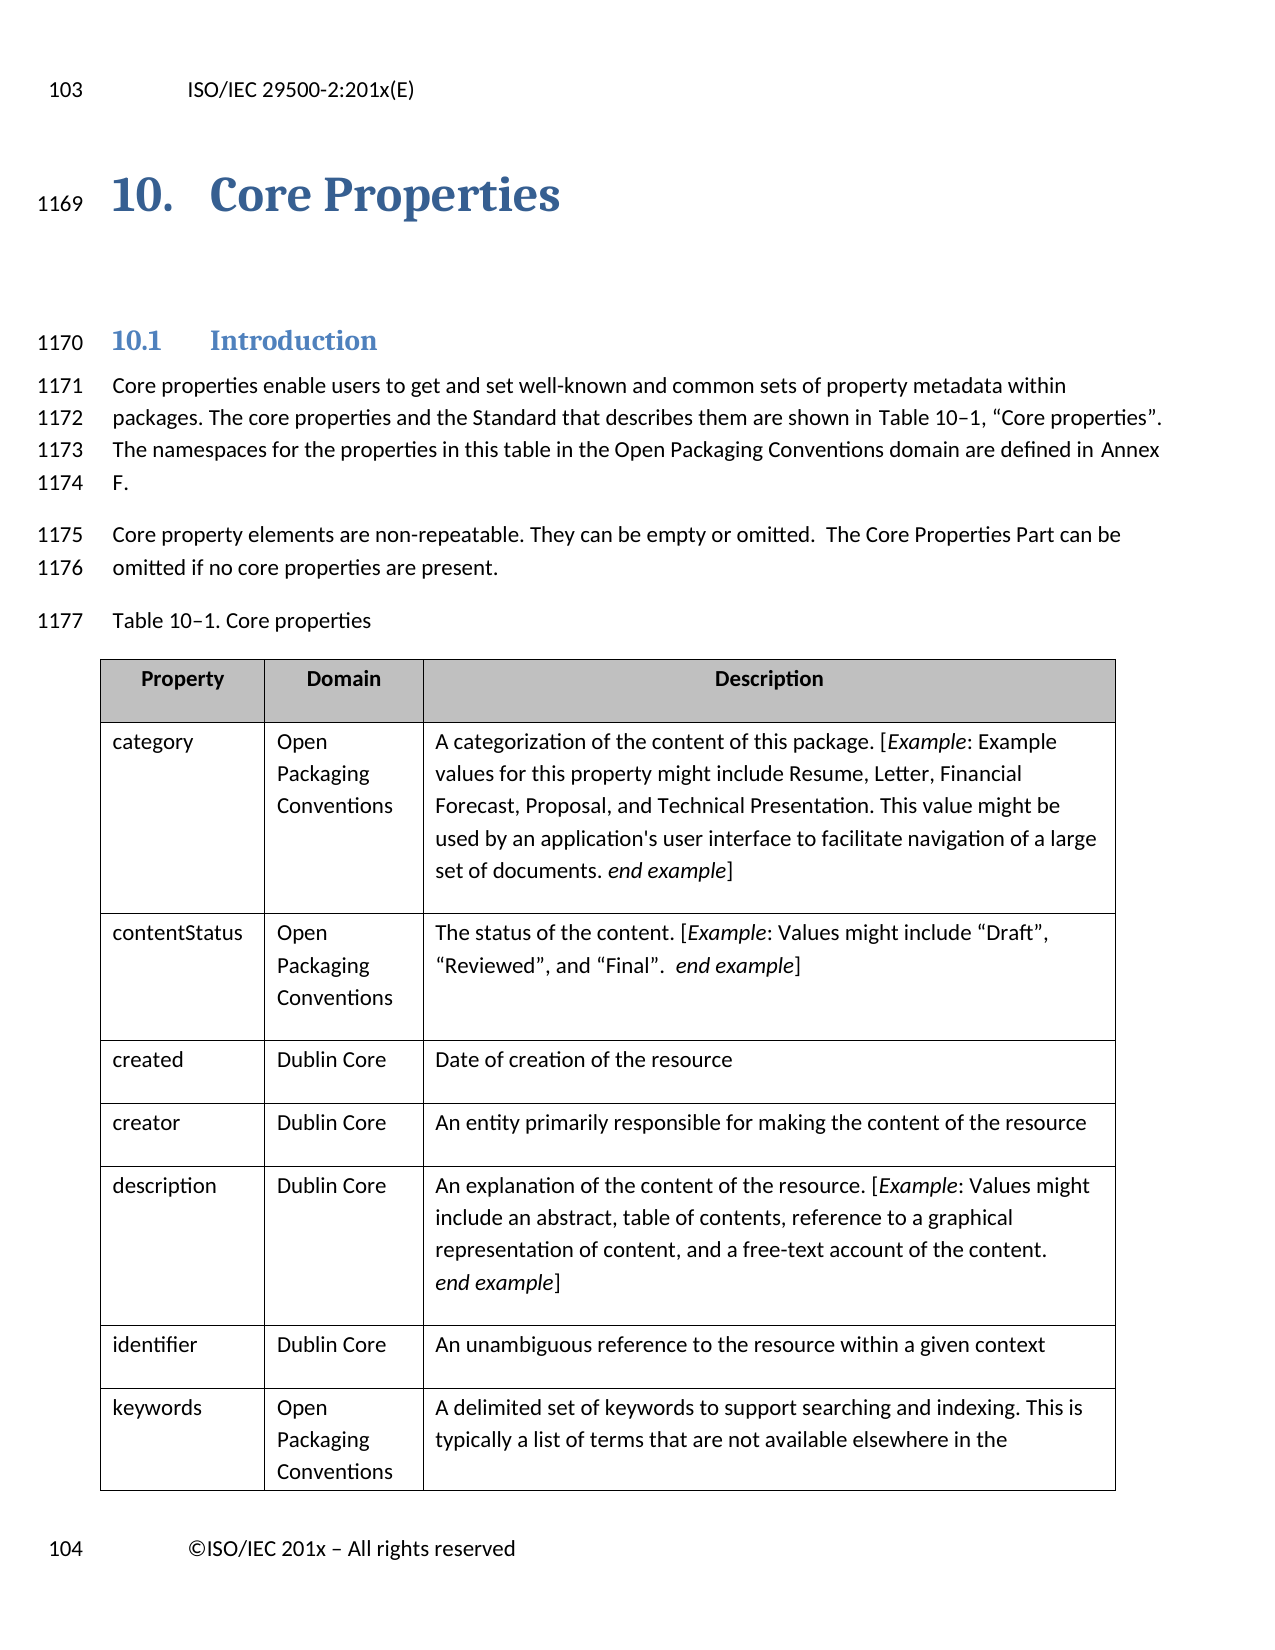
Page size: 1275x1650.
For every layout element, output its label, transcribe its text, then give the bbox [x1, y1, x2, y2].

text Core property elements are non-repeatable. They can be empty or omitted. The Core Properties Part can be omitted if no core properties are present. [112, 521, 1162, 581]
table_cell Dublin Core [265, 1326, 423, 1387]
subtitle Introduction [112, 324, 1162, 358]
table_cell creator [101, 1104, 264, 1166]
table_cell Dublin Core [265, 1167, 423, 1325]
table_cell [424, 1389, 1115, 1490]
table_cell Dublin Core [265, 1104, 423, 1166]
table_cell The status of the content. [Example: Values might include “Draft”, “Reviewed”, and “Final”. end example] [424, 914, 1115, 1040]
table_cell keywords [101, 1389, 264, 1490]
table_cell Date of creation of the resource [424, 1041, 1115, 1103]
table_header Property [101, 660, 264, 722]
text Table 10–1. Core properties [112, 606, 1162, 634]
table_cell An unambiguous reference to the resource within a given context [424, 1326, 1115, 1387]
table_cell Open Packaging Conventions [265, 723, 423, 913]
table_cell description [101, 1167, 264, 1325]
table_cell Dublin Core [265, 1041, 423, 1103]
table_cell An entity primarily responsible for making the content of the resource [424, 1104, 1115, 1166]
table_cell Open Packaging Conventions [265, 914, 423, 1040]
table_cell created [101, 1041, 264, 1103]
text Core properties enable users to get and set well-known and common sets of property metadata within packages. The core properties and the Standard that describes them are shown in Table 10–1, “Core properties”. The namespaces for the properties in this table in the Open Packaging Conventions domain are defined in Annex F. [112, 371, 1162, 496]
subtitle Core Properties [112, 167, 1162, 224]
table_header Domain [265, 660, 423, 722]
table_cell identifier [101, 1326, 264, 1387]
table_cell contentStatus [101, 914, 264, 1040]
table_cell category [101, 723, 264, 913]
table_cell An explanation of the content of the resource. [Example: Values might include an abstract, table of contents, reference to a graphical representation of content, and a free-text account of the content. end example] [424, 1167, 1115, 1325]
table_header Description [424, 660, 1115, 722]
table_cell Open Packaging Conventions [265, 1389, 423, 1490]
table_cell A categorization of the content of this package. [Example: Example values for this property might include Resume, Letter, Financial Forecast, Proposal, and Technical Presentation. This value might be used by an application's user interface to facilitate navigation of a large set of documents. end example] [424, 723, 1115, 913]
